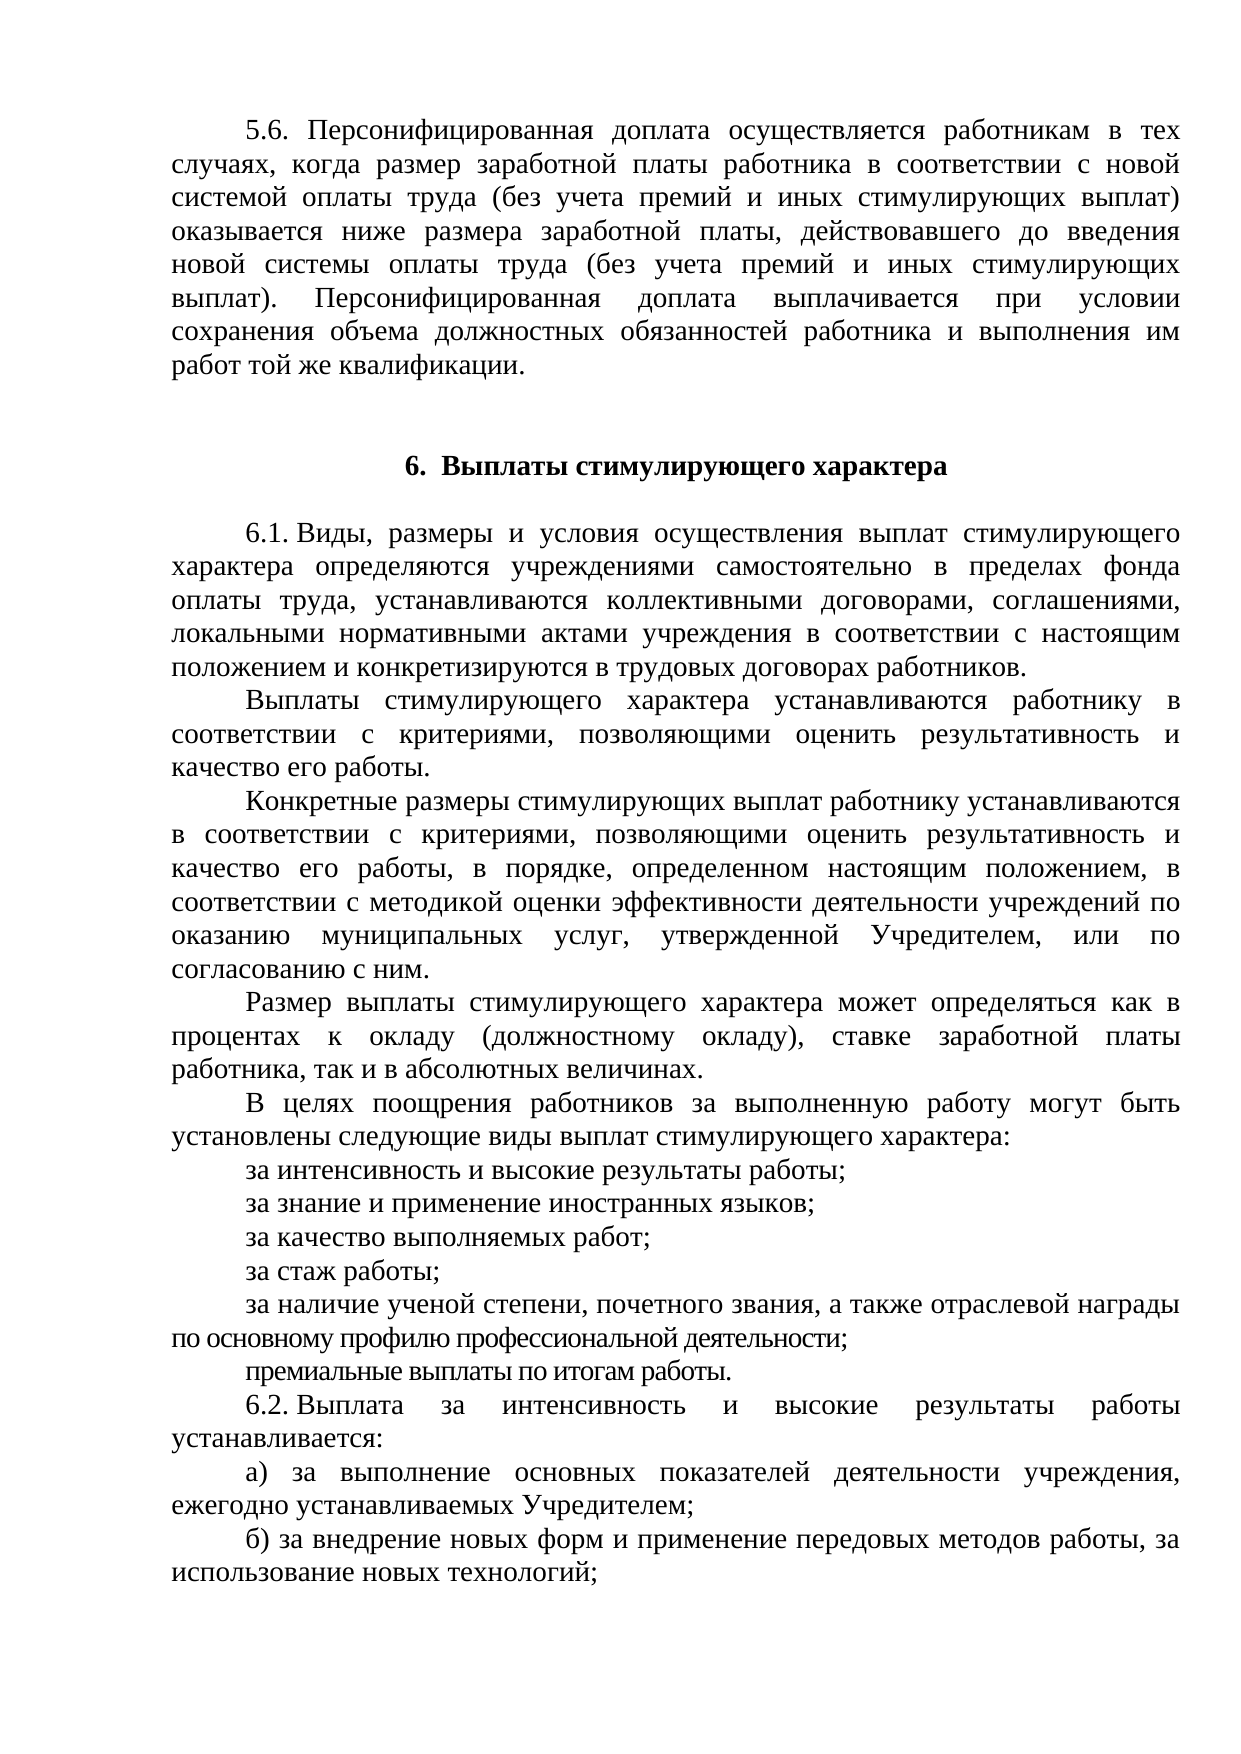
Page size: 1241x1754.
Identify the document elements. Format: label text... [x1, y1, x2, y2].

text Конкретные размеры стимулирующих выплат работнику устанавливаются в соответствии с критериями, позволяющими оценить результативность и качество его работы, в порядке, определенном настоящим положением, в соответствии с методикой оценки эффективности деятельности учреждений по оказанию муниципальных услуг, утвержденной Учредителем, или по согласованию с ним. [171, 783, 1181, 984]
text премиальные выплаты по итогам работы. [171, 1353, 1181, 1387]
text б) за внедрение новых форм и применение передовых методов работы, за использование новых технологий; [171, 1521, 1181, 1588]
text за интенсивность и высокие результаты работы; [171, 1152, 1181, 1186]
text 5.6. Персонифицированная доплата осуществляется работникам в тех случаях, когда размер заработной платы работника в соответствии с новой системой оплаты труда (без учета премий и иных стимулирующих выплат) оказывается ниже размера заработной платы, действовавшего до введения новой системы оплаты труда (без учета премий и иных стимулирующих выплат). Персонифицированная доплата выплачивается при условии сохранения объема должностных обязанностей работника и выполнения им работ той же квалификации. [171, 112, 1181, 381]
text Размер выплаты стимулирующего характера может определяться как в процентах к окладу (должностному окладу), ставке заработной платы работника, так и в абсолютных величинах. [171, 984, 1181, 1085]
text за наличие ученой степени, почетного звания, а также отраслевой награды по основному профилю профессиональной деятельности; [171, 1286, 1181, 1353]
text 6.2. Выплата за интенсивность и высокие результаты работы устанавливается: [171, 1387, 1181, 1454]
text 6.1. Виды, размеры и условия осуществления выплат стимулирующего характера определяются учреждениями самостоятельно в пределах фонда оплаты труда, устанавливаются коллективными договорами, соглашениями, локальными нормативными актами учреждения в соответствии с настоящим положением и конкретизируются в трудовых договорах работников. [171, 515, 1181, 682]
text 6. Выплаты стимулирующего характера [171, 448, 1181, 481]
text за стаж работы; [171, 1253, 1181, 1286]
text В целях поощрения работников за выполненную работу могут быть установлены следующие виды выплат стимулирующего характера: [171, 1085, 1181, 1152]
text Выплаты стимулирующего характера устанавливаются работнику в соответствии с критериями, позволяющими оценить результативность и качество его работы. [171, 682, 1181, 783]
text за знание и применение иностранных языков; [171, 1186, 1181, 1219]
text а) за выполнение основных показателей деятельности учреждения, ежегодно устанавливаемых Учредителем; [171, 1454, 1181, 1521]
text за качество выполняемых работ; [171, 1219, 1181, 1253]
